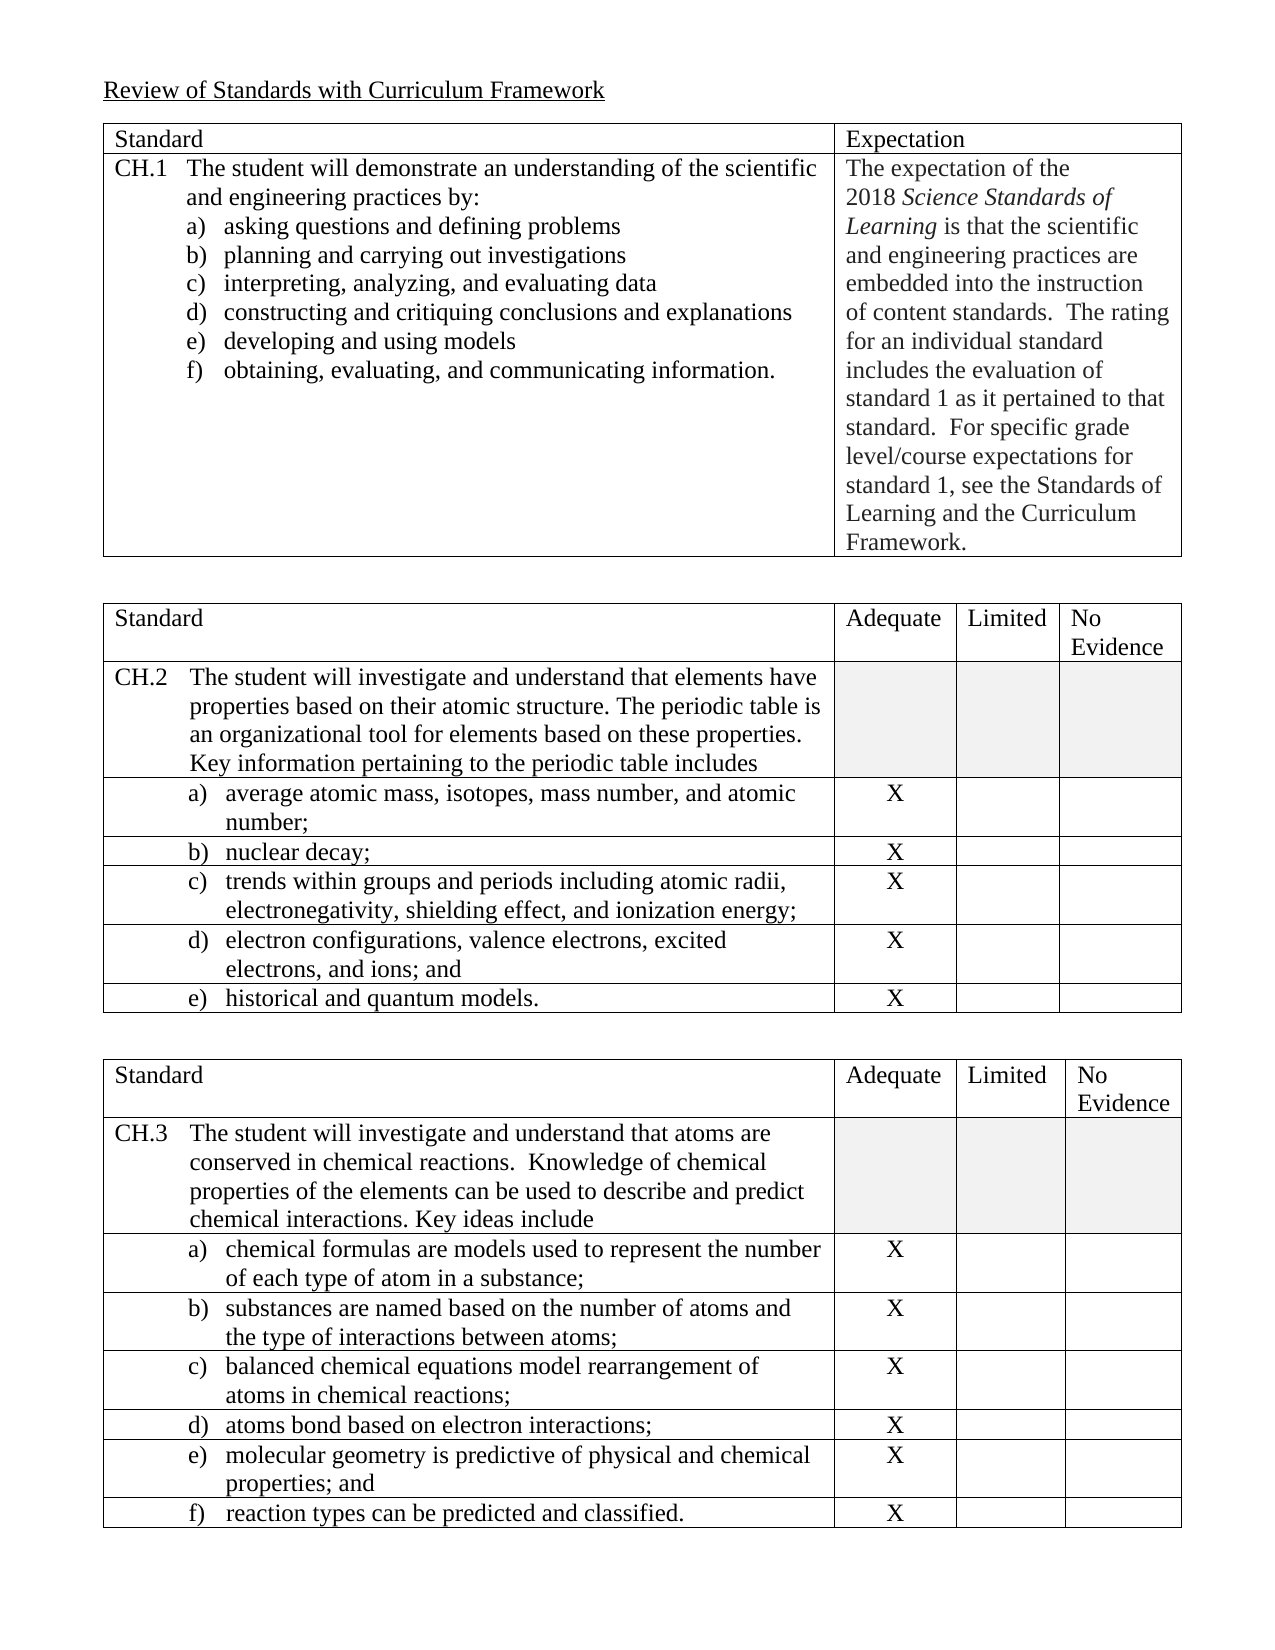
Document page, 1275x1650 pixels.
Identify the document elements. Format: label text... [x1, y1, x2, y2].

table_cell [1060, 837, 1181, 865]
table_cell X [835, 778, 956, 836]
table_cell [957, 778, 1059, 836]
table_cell [1060, 984, 1181, 1012]
table_cell trends within groups and periods including atomic radii, electronegativity, shielding effect, and ionization energy; [104, 866, 834, 924]
table_cell [957, 1293, 1065, 1350]
table_cell [957, 984, 1059, 1012]
table_cell molecular geometry is predictive of physical and chemical properties; and [104, 1440, 834, 1497]
table_cell substances are named based on the number of atoms and the type of interactions between atoms; [104, 1293, 834, 1350]
table_cell X [835, 1234, 956, 1292]
table_cell X [835, 984, 956, 1012]
table_cell nuclear decay; [104, 837, 834, 865]
table_cell [957, 1118, 1065, 1233]
table_cell [1066, 1440, 1181, 1497]
text Review of Standards with Curriculum Framework [103, 75, 1125, 104]
table_cell X [835, 925, 956, 982]
table_cell [1060, 778, 1181, 836]
table_cell CH.1 The student will demonstrate an understanding of the scientific and engineering practices by: asking questions and defining problems planning and carrying out investigations interpreting, analyzing, and evaluating data constructing and critiquing conclusions and explanations developing and using models obtaining, evaluating, and communicating information. [104, 154, 834, 556]
table_header No Evidence [1066, 1060, 1181, 1117]
table_cell chemical formulas are models used to represent the number of each type of atom in a substance; [104, 1234, 834, 1292]
table_cell [1066, 1118, 1181, 1233]
table_cell electron configurations, valence electrons, excited electrons, and ions; and [104, 925, 834, 982]
table_cell X [835, 866, 956, 924]
table_cell [1066, 1410, 1181, 1439]
table_header Adequate [835, 1060, 956, 1117]
table_cell [1066, 1498, 1181, 1527]
table_cell [1060, 866, 1181, 924]
table_cell [835, 1118, 956, 1233]
table_cell [957, 837, 1059, 865]
table_cell X [835, 1440, 956, 1497]
table_cell [957, 1440, 1065, 1497]
table_cell [957, 866, 1059, 924]
table_cell X [835, 837, 956, 865]
table_header Limited [957, 1060, 1065, 1117]
table_header Standard [104, 604, 834, 661]
table_cell [957, 1498, 1065, 1527]
table_cell [957, 1410, 1065, 1439]
table_cell [1060, 662, 1181, 777]
table_cell X [835, 1410, 956, 1439]
table_cell historical and quantum models. [104, 984, 834, 1012]
table_header Limited [957, 604, 1059, 661]
table_cell X [835, 1351, 956, 1409]
table_cell [1060, 925, 1181, 982]
table_cell CH.3 The student will investigate and understand that atoms are conserved in chemical reactions. Knowledge of chemical properties of the elements can be used to describe and predict chemical interactions. Key ideas include [104, 1118, 834, 1233]
table_cell [957, 662, 1059, 777]
table_cell The expectation of the 2018 Science Standards of Learning is that the scientific and engineering practices are embedded into the instruction of content standards. The rating for an individual standard includes the evaluation of standard 1 as it pertained to that standard. For specific grade level/course expectations for standard 1, see the Standards of Learning and the Curriculum Framework. [835, 154, 1181, 556]
table_cell [835, 662, 956, 777]
table_cell X [835, 1293, 956, 1350]
table_header Standard [104, 124, 834, 152]
table_cell [1066, 1234, 1181, 1292]
table_header Standard [104, 1060, 834, 1117]
table_cell X [835, 1498, 956, 1527]
table_cell [1066, 1351, 1181, 1409]
table_cell [1066, 1293, 1181, 1350]
table_header No Evidence [1060, 604, 1181, 661]
table_header Adequate [835, 604, 956, 661]
table_cell atoms bond based on electron interactions; [104, 1410, 834, 1439]
table_cell reaction types can be predicted and classified. [104, 1498, 834, 1527]
table_cell [957, 925, 1059, 982]
table_header Expectation [835, 124, 1181, 152]
table_cell CH.2 The student will investigate and understand that elements have properties based on their atomic structure. The periodic table is an organizational tool for elements based on these properties. Key information pertaining to the periodic table includes [104, 662, 834, 777]
table_cell [957, 1351, 1065, 1409]
table_cell average atomic mass, isotopes, mass number, and atomic number; [104, 778, 834, 836]
table_cell balanced chemical equations model rearrangement of atoms in chemical reactions; [104, 1351, 834, 1409]
table_cell [957, 1234, 1065, 1292]
